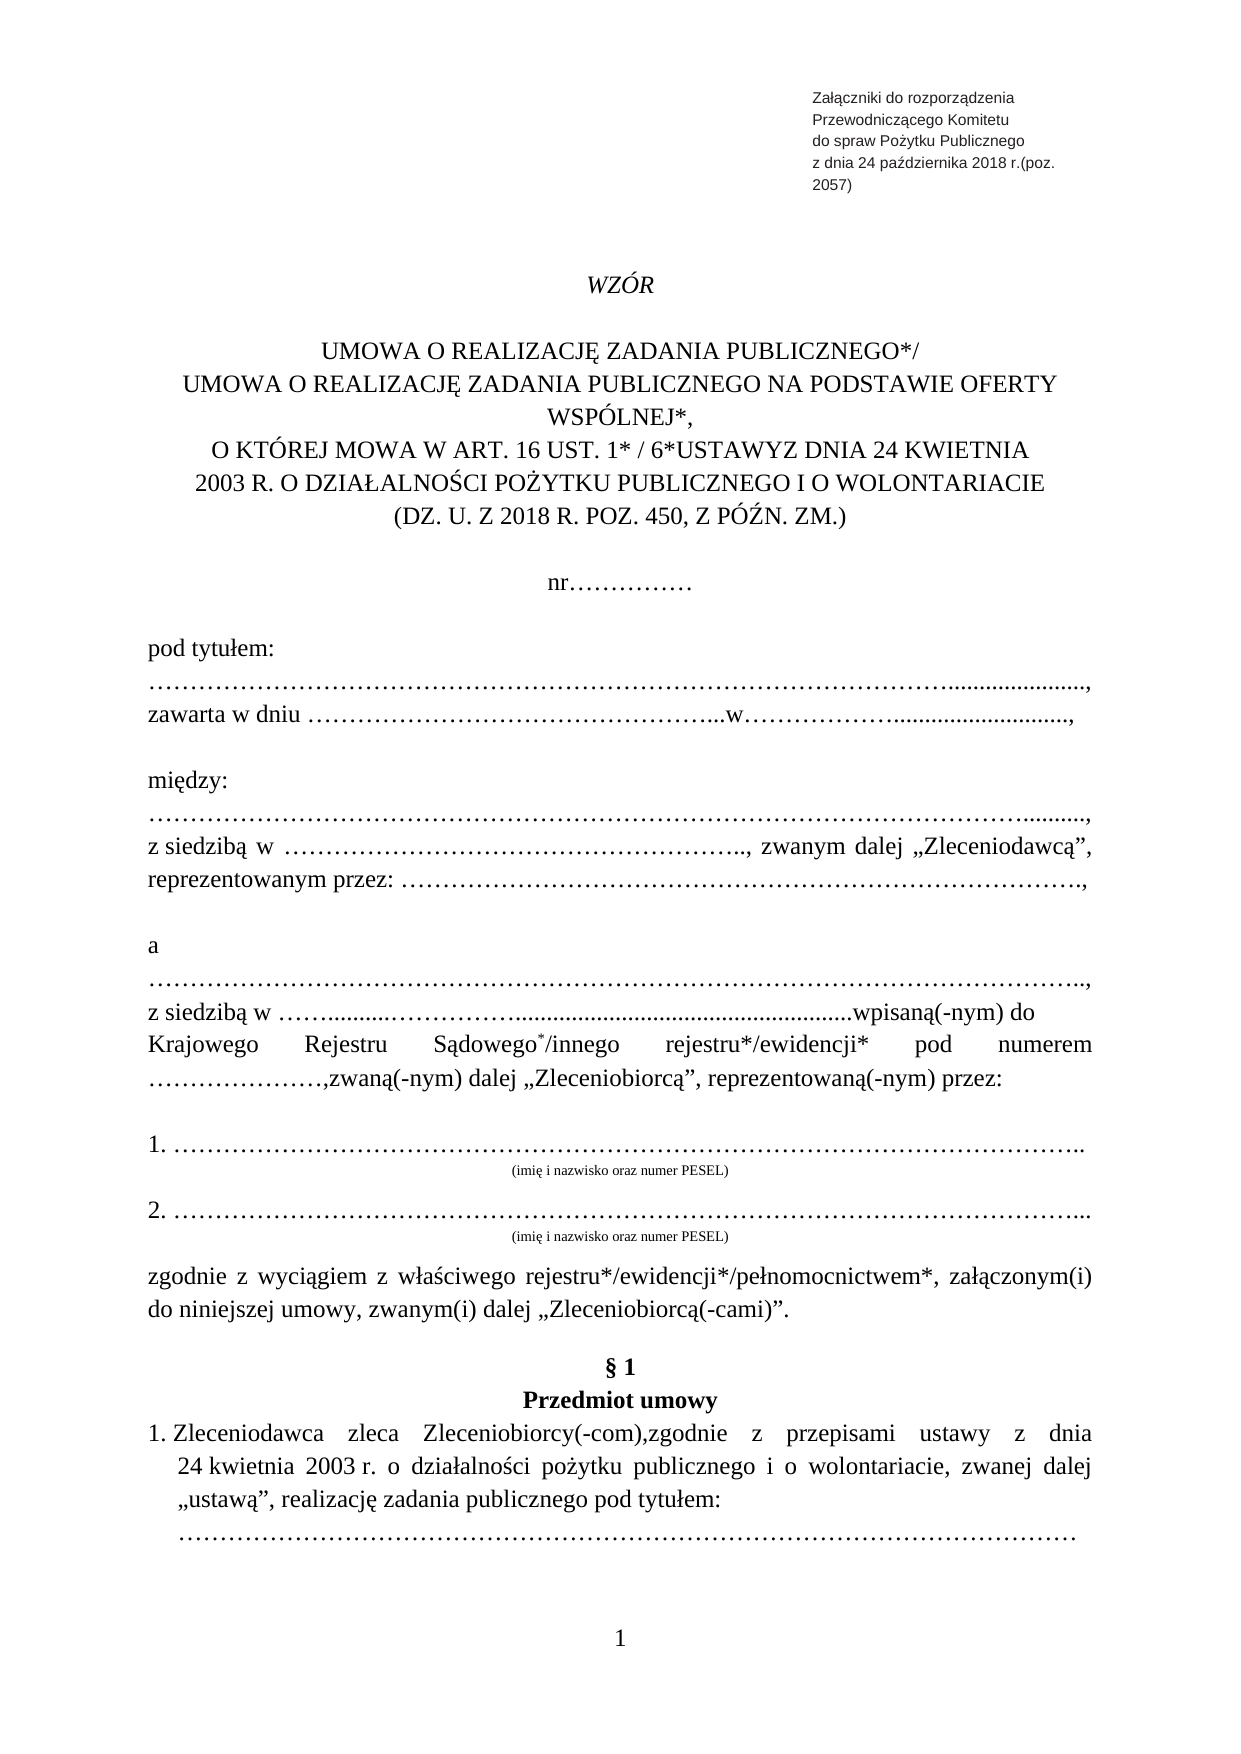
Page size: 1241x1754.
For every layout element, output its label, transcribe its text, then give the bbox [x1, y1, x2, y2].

text zgodnie z wyciągiem z właściwego rejestru*/ewidencji*/pełnomocnictwem*, załączonym(i) do niniejszej umowy, zwanym(i) dalej „Zleceniobiorcą(-cami)”. [148, 1261, 1093, 1322]
text UMOWA O REALIZACJĘ ZADANIA PUBLICZNEGO NA PODSTAWIE OFERTY WSPÓLNEJ*, [148, 369, 1093, 431]
text 2. ………………………………………………………………………………………………... [148, 1195, 1093, 1223]
text 1. ……………………………………………………………………………………………….. [148, 1129, 1093, 1157]
text nr…………… [148, 567, 1093, 596]
text (imię i nazwisko oraz numer PESEL) [148, 1162, 1093, 1190]
text Przedmiot umowy [148, 1385, 1093, 1413]
text między: [148, 765, 1093, 794]
text 1. Zleceniodawca zleca Zleceniobiorcy(-com),zgodnie z przepisami ustawy z dnia 24 kwietnia 2003 r. o działalności pożytku publicznego i o wolontariacie, zwanej dalej „ustawą”, realizację zadania publicznego pod tytułem: [148, 1418, 1093, 1513]
text § 1 [148, 1352, 1093, 1381]
text a [148, 931, 1093, 959]
text zawarta w dniu …………………………………………...w………………............................, [148, 699, 1093, 728]
text ……………………………………………………………………………………………… [177, 1517, 1093, 1546]
text WZÓR [148, 270, 1093, 299]
text Krajowego Rejestru Sądowego*/innego rejestru*/ewidencji* pod numerem …………………,zwaną(-nym) dalej „Zleceniobiorcą”, reprezentowaną(-nym) przez: [148, 1029, 1093, 1091]
text UMOWA O REALIZACJĘ ZADANIA PUBLICZNEGO*/ [148, 336, 1093, 365]
text (imię i nazwisko oraz numer PESEL) [148, 1228, 1093, 1256]
text O KTÓREJ MOWA W ART. 16 UST. 1* / 6*USTAWYZ DNIA 24 KWIETNIA 2003 R. O DZIAŁALNOŚCI POŻYTKU PUBLICZNEGO I O WOLONTARIACIE (DZ. U. Z 2018 R. POZ. 450, Z PÓŹN. ZM.) [148, 435, 1093, 530]
text ………………………………………………………………………………………………….., z siedzibą w ……..........……………......................................................wpisaną(-nym) do [148, 963, 1093, 1025]
text pod tytułem: ……………………………………………………………………………………......................, [148, 633, 1093, 695]
text Załączniki do rozporządzenia Przewodniczącego Komitetu do spraw Pożytku Publicznego z dnia 24 października 2018 r.(poz. 2057) [812, 89, 1093, 194]
text …………………………………………………………………………………………….........., z siedzibą w ……………………………………………….., zwanym dalej „Zleceniodawcą”, reprezentowanym przez: ………………………………………………………………………., [148, 798, 1093, 893]
